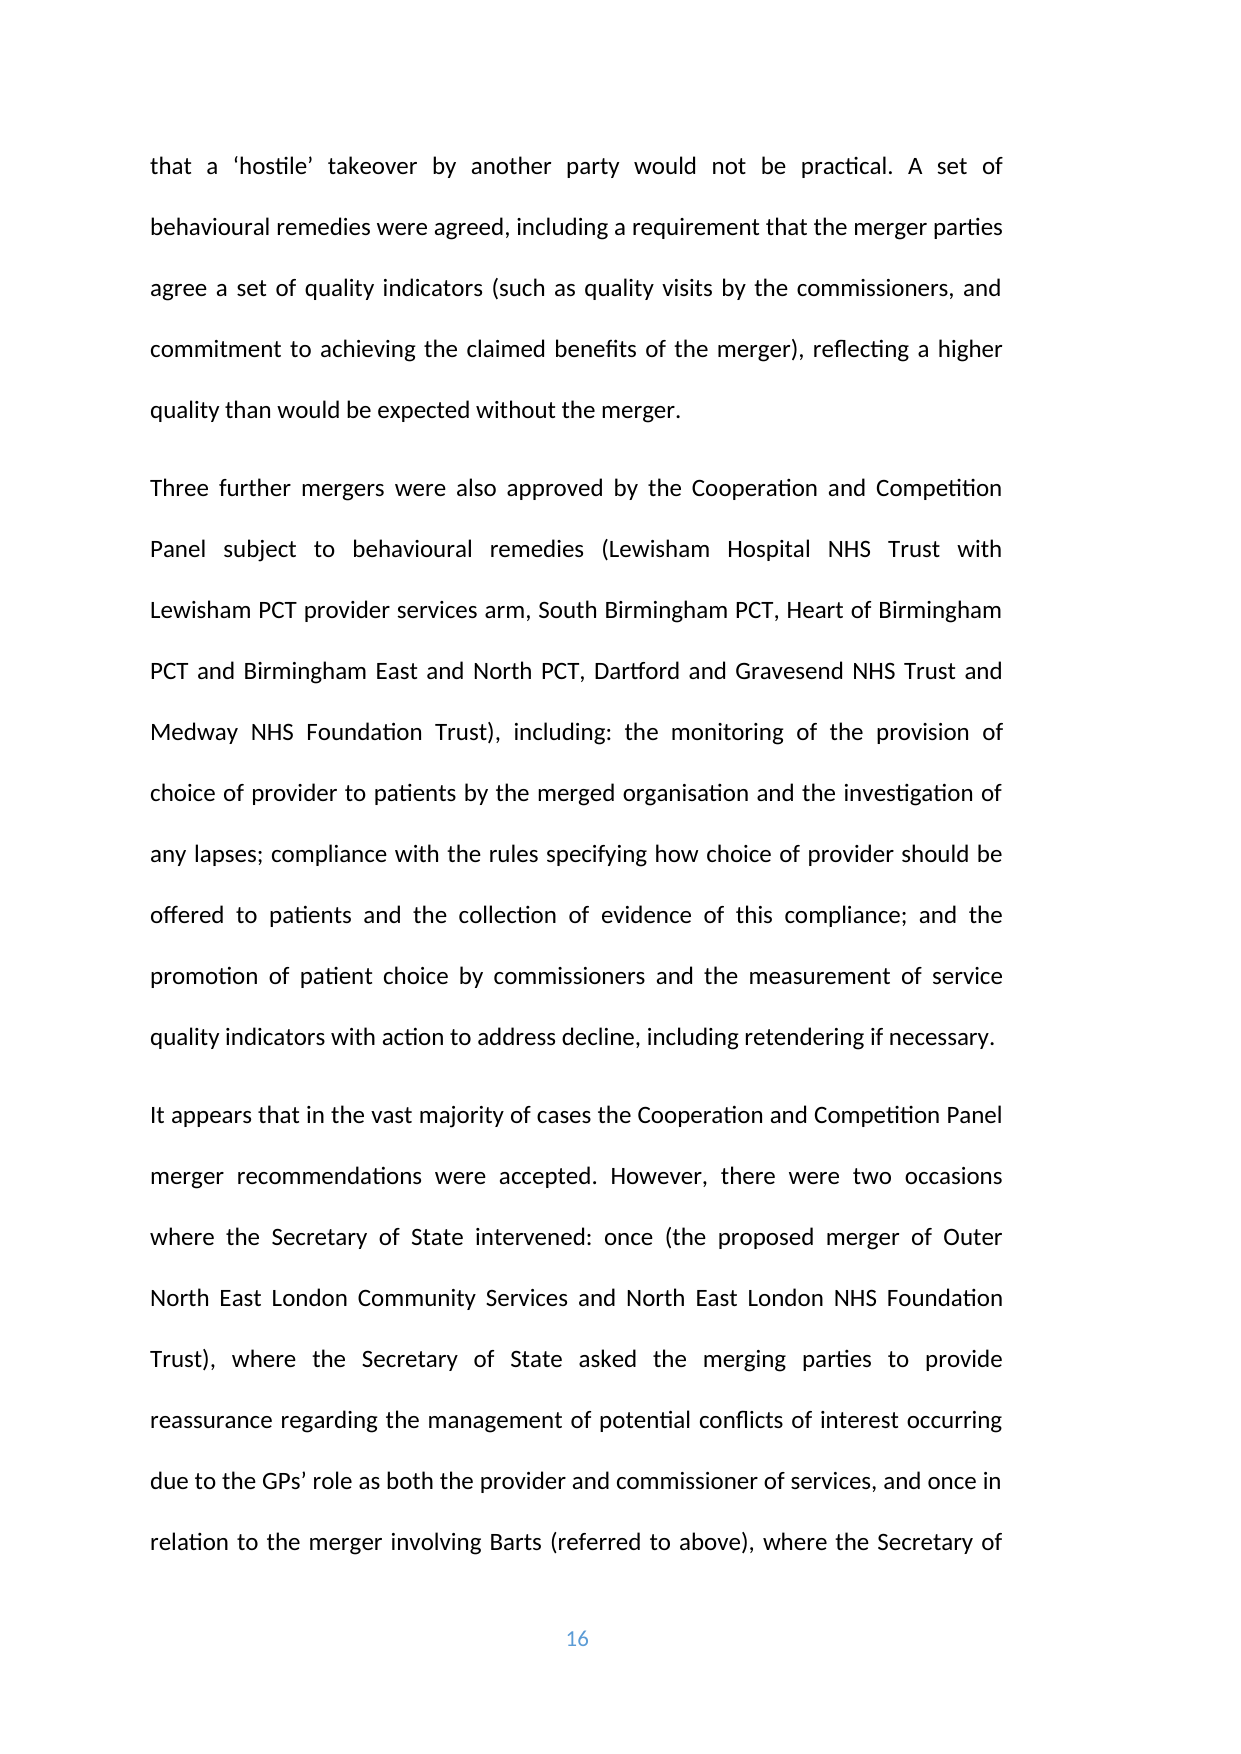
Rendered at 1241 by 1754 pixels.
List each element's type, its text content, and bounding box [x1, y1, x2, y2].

text Three further mergers were also approved by the Cooperation and Competition Panel subject to behavioural remedies (Lewisham Hospital NHS Trust with Lewisham PCT provider services arm, South Birmingham PCT, Heart of Birmingham PCT and Birmingham East and North PCT, Dartford and Gravesend NHS Trust and Medway NHS Foundation Trust), including: the monitoring of the provision of choice of provider to patients by the merged organisation and the investigation of any lapses; compliance with the rules specifying how choice of provider should be offered to patients and the collection of evidence of this compliance; and the promotion of patient choice by commissioners and the measurement of service quality indicators with action to address decline, including retendering if necessary. [150, 472, 1004, 1052]
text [150, 150, 1004, 425]
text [150, 1099, 1004, 1557]
